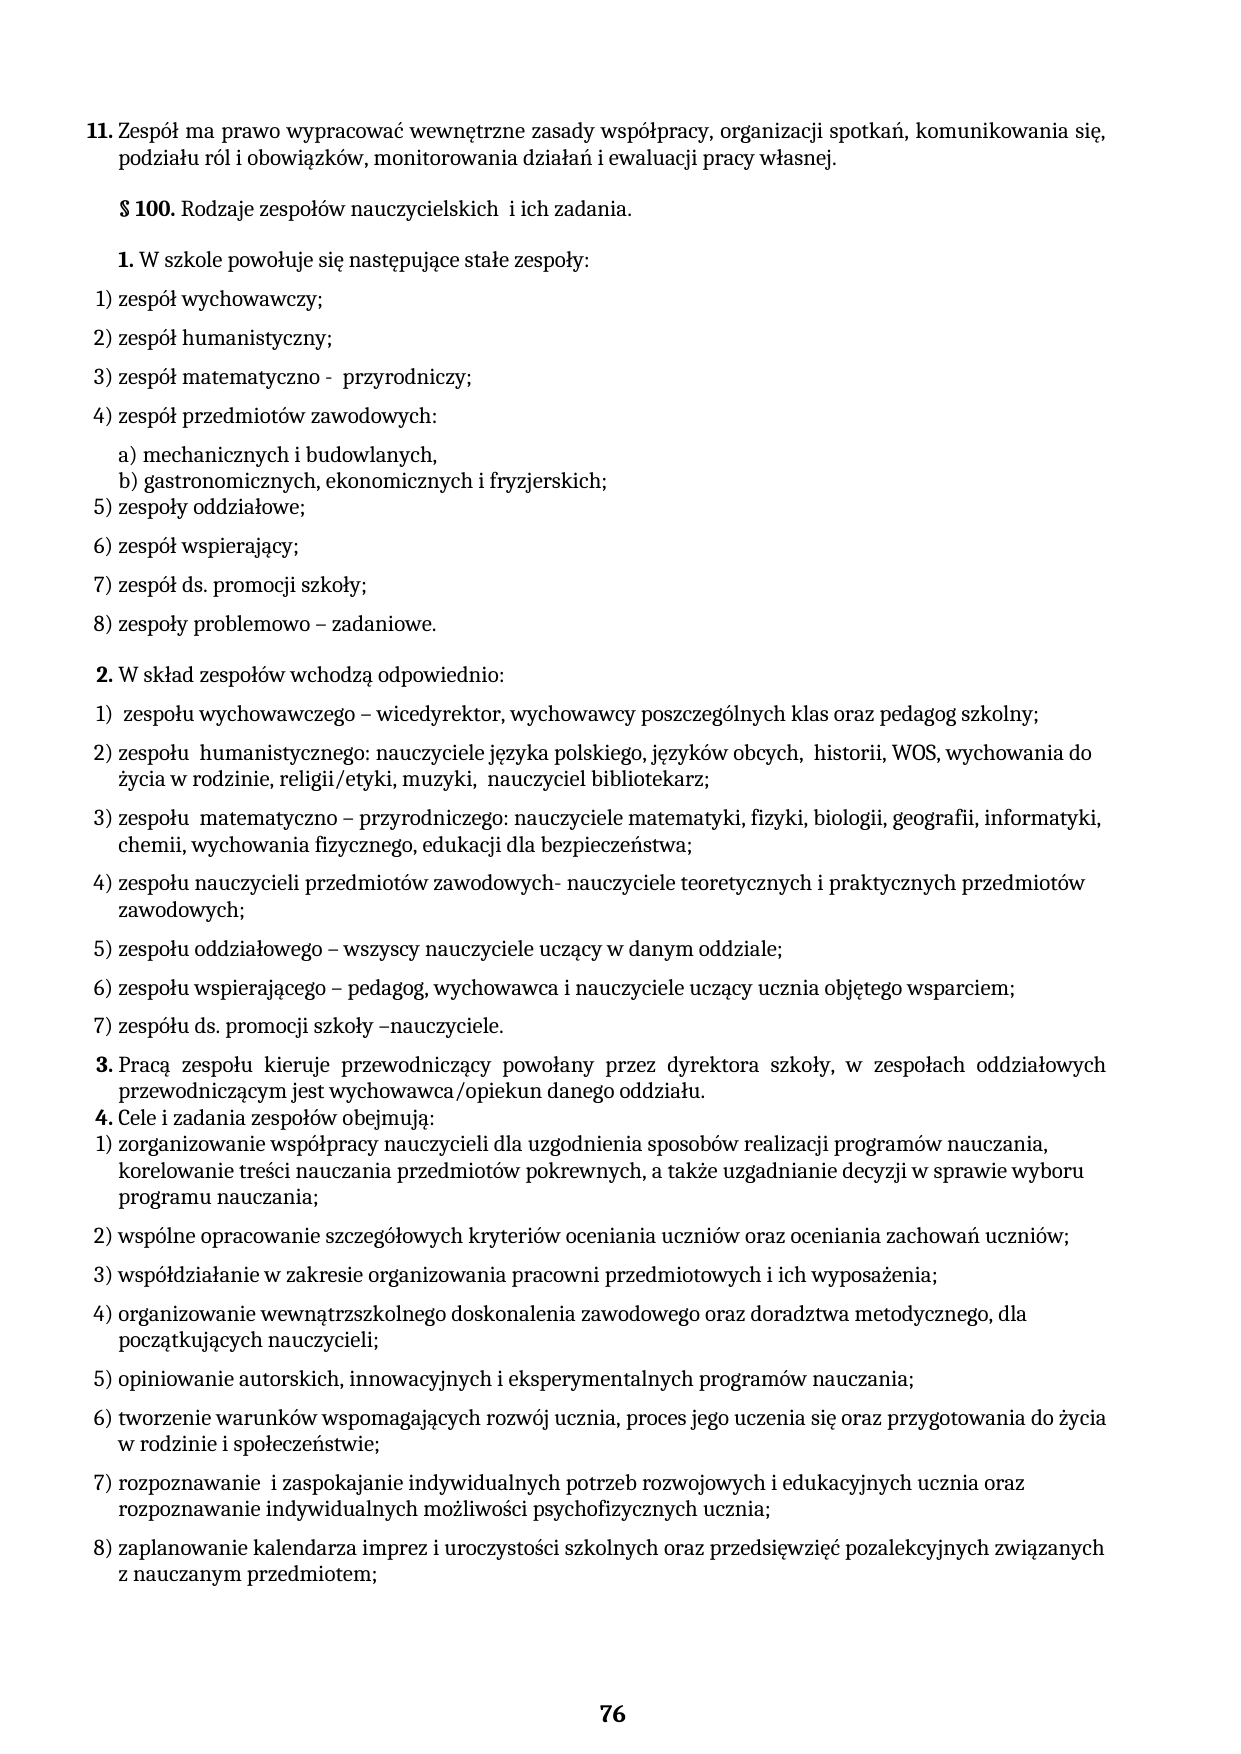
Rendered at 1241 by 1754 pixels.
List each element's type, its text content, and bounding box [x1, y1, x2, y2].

list Zespół ma prawo wypracować wewnętrzne zasady współpracy, organizacji spotkań, komunikowania się, podziału ról i obowiązków, monitorowania działań i ewaluacji pracy własnej. [118, 118, 1107, 171]
list Rodzaje zespołów nauczycielskich i ich zadania. [118, 196, 1107, 222]
text wspólne opracowanie szczegółowych kryteriów oceniania uczniów oraz oceniania zachowań uczniów; [118, 1223, 1107, 1249]
text zespołu oddziałowego – wszyscy nauczyciele uczący w danym oddziale; [118, 935, 1107, 962]
text zespół wspierający; [118, 533, 1107, 559]
text zespołu humanistycznego: nauczyciele języka polskiego, języków obcych, historii, WOS, wychowania do życia w rodzinie, religii/etyki, muzyki, nauczyciel bibliotekarz; [118, 740, 1107, 792]
text zespół przedmiotów zawodowych: [118, 403, 1107, 429]
text rozpoznawanie i zaspokajanie indywidualnych potrzeb rozwojowych i edukacyjnych ucznia oraz rozpoznawanie indywidualnych możliwości psychofizycznych ucznia; [118, 1469, 1107, 1522]
text opiniowanie autorskich, innowacyjnych i eksperymentalnych programów nauczania; [118, 1366, 1107, 1392]
text współdziałanie w zakresie organizowania pracowni przedmiotowych i ich wyposażenia; [118, 1261, 1107, 1288]
text zespoły problemowo – zadaniowe. [118, 611, 1107, 637]
text zespołu wychowawczego – wicedyrektor, wychowawcy poszczególnych klas oraz pedagog szkolny; [118, 701, 1107, 727]
text zorganizowanie współpracy nauczycieli dla uzgodnienia sposobów realizacji programów nauczania, korelowanie treści nauczania przedmiotów pokrewnych, a także uzgadnianie decyzji w sprawie wyboru programu nauczania; [118, 1131, 1107, 1210]
text zaplanowanie kalendarza imprez i uroczystości szkolnych oraz przedsięwzięć pozalekcyjnych związanych z nauczanym przedmiotem; [118, 1535, 1107, 1587]
text zespoły oddziałowe; [118, 494, 1107, 521]
text zespołu nauczycieli przedmiotów zawodowych- nauczyciele teoretycznych i praktycznych przedmiotów zawodowych; [118, 870, 1107, 923]
text zespołu matematyczno – przyrodniczego: nauczyciele matematyki, fizyki, biologii, geografii, informatyki, chemii, wychowania fizycznego, edukacji dla bezpieczeństwa; [118, 805, 1107, 858]
list W skład zespołów wchodzą odpowiednio: [118, 662, 1107, 688]
text zespół matematyczno - przyrodniczy; [118, 364, 1107, 390]
list Cele i zadania zespołów obejmują: [118, 1105, 1107, 1131]
text zespół wychowawczy; [118, 286, 1107, 312]
list mechanicznych i budowlanych, [118, 441, 1107, 468]
text tworzenie warunków wspomagających rozwój ucznia, proces jego uczenia się oraz przygotowania do życia w rodzinie i społeczeństwie; [118, 1404, 1107, 1457]
text zespołu wspierającego – pedagog, wychowawca i nauczyciele uczący ucznia objętego wsparciem; [118, 974, 1107, 1001]
list gastronomicznych, ekonomicznych i fryzjerskich; [118, 468, 1107, 494]
text zespółu ds. promocji szkoły –nauczyciele. [118, 1013, 1107, 1039]
text organizowanie wewnątrzszkolnego doskonalenia zawodowego oraz doradztwa metodycznego, dla początkujących nauczycieli; [118, 1300, 1107, 1353]
text zespół humanistyczny; [118, 325, 1107, 351]
list 1. W szkole powołuje się następujące stałe zespoły: [118, 247, 1107, 273]
list Pracą zespołu kieruje przewodniczący powołany przez dyrektora szkoły, w zespołach oddziałowych przewodniczącym jest wychowawca/opiekun danego oddziału. [118, 1052, 1107, 1105]
text zespół ds. promocji szkoły; [118, 572, 1107, 598]
